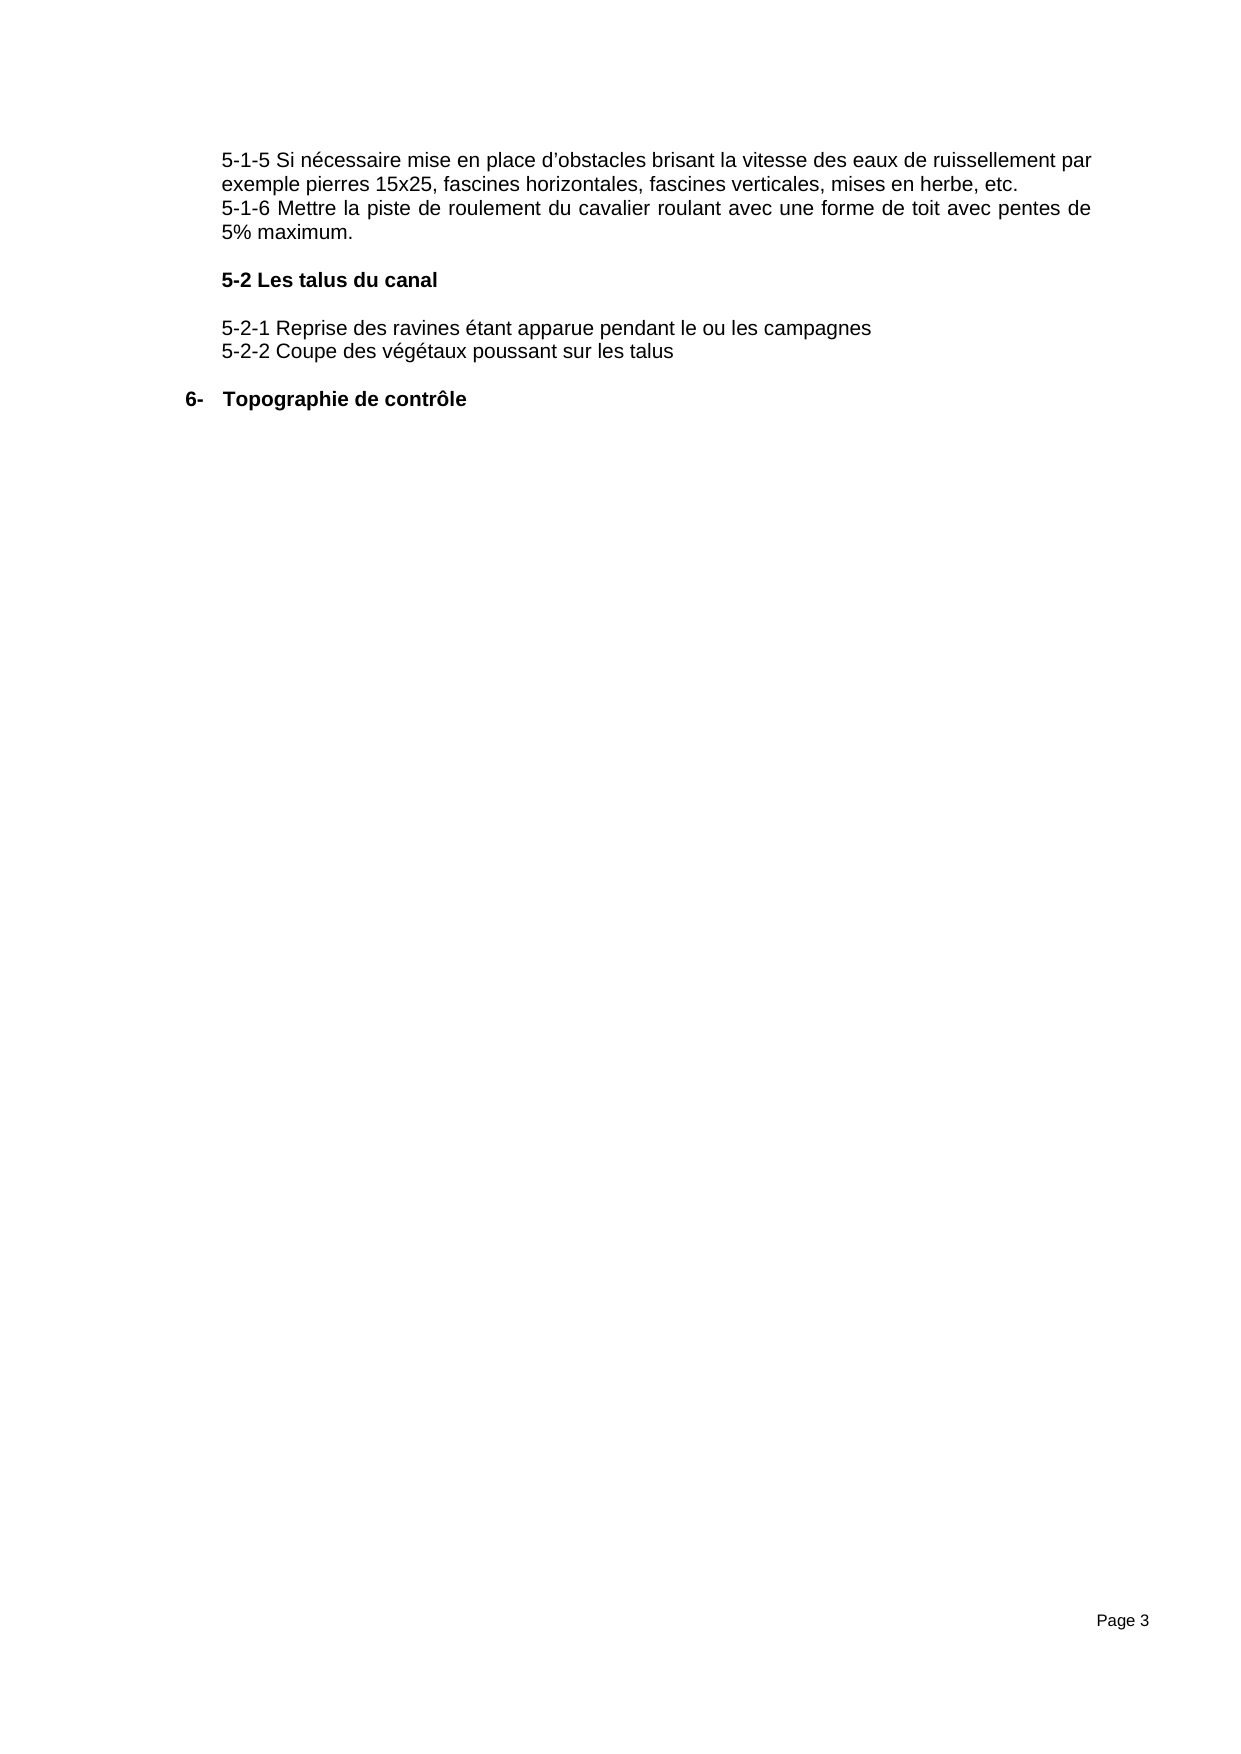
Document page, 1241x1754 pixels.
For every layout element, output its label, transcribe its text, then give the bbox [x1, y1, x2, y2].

text 5-2-2 Coupe des végétaux poussant sur les talus [221, 339, 1093, 363]
list Topographie de contrôle [185, 387, 1093, 411]
text 5-2-1 Reprise des ravines étant apparue pendant le ou les campagnes [221, 315, 1093, 339]
text 5-2 Les talus du canal [221, 267, 1093, 291]
text 5-1-5 Si nécessaire mise en place d’obstacles brisant la vitesse des eaux de ruissellement par exemple pierres 15x25, fascines horizontales, fascines verticales, mises en herbe, etc. [221, 148, 1093, 196]
text 5-1-6 Mettre la piste de roulement du cavalier roulant avec une forme de toit avec pentes de 5% maximum. [221, 196, 1093, 243]
